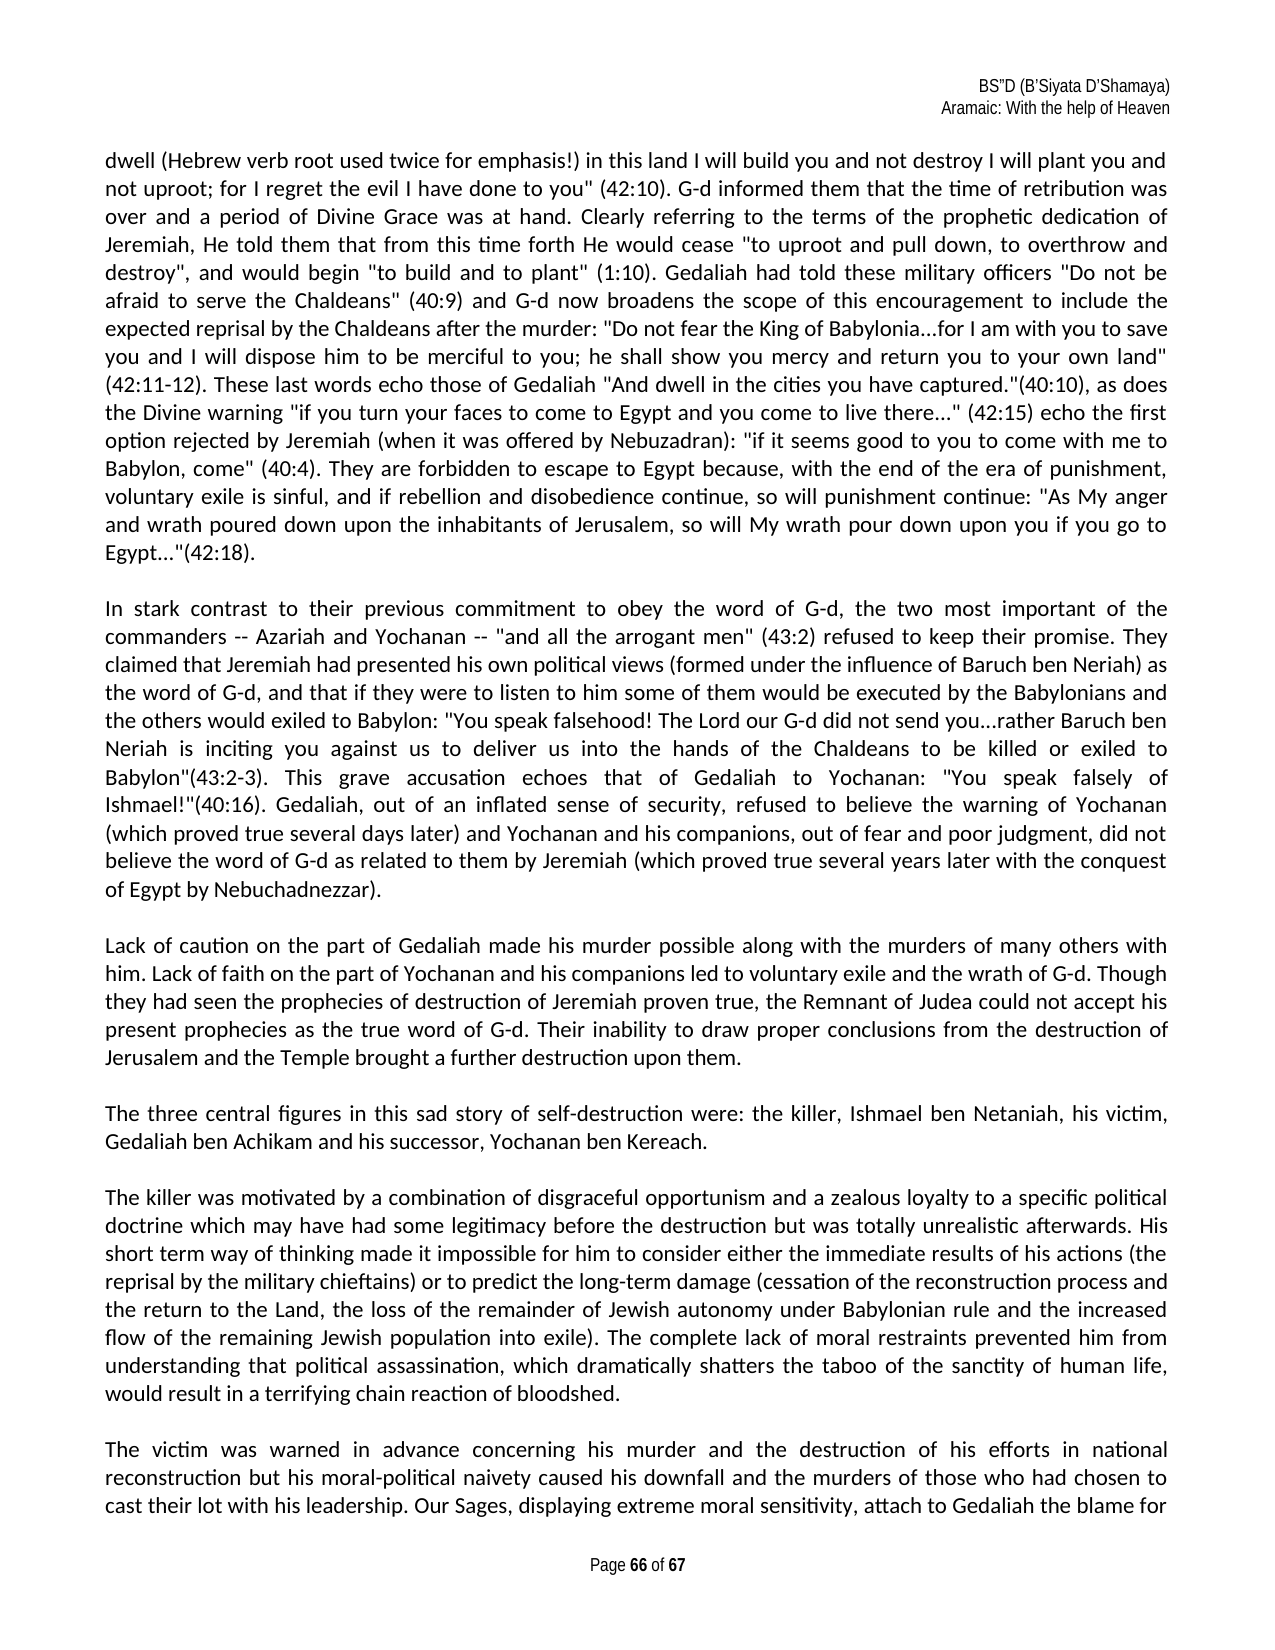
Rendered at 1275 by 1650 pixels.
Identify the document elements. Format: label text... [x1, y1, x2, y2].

text In stark contrast to their previous commitment to obey the word of G-d, the two most important of the commanders -- Azariah and Yochanan -- "and all the arrogant men" (43:2) refused to keep their promise. They claimed that Jeremiah had presented his own political views (formed under the influence of Baruch ben Neriah) as the word of G-d, and that if they were to listen to him some of them would be executed by the Babylonians and the others would exiled to Babylon: "You speak falsehood! The Lord our G-d did not send you...rather Baruch ben Neriah is inciting you against us to deliver us into the hands of the Chaldeans to be killed or exiled to Babylon"(43:2-3). This grave accusation echoes that of Gedaliah to Yochanan: "You speak falsely of Ishmael!"(40:16). Gedaliah, out of an inflated sense of security, refused to believe the warning of Yochanan (which proved true several days later) and Yochanan and his companions, out of fear and poor judgment, did not believe the word of G-d as related to them by Jeremiah (which proved true several years later with the conquest of Egypt by Nebuchadnezzar). [105, 594, 1170, 903]
text The three central figures in this sad story of self-destruction were: the killer, Ishmael ben Netaniah, his victim, Gedaliah ben Achikam and his successor, Yochanan ben Kereach. [105, 1099, 1170, 1155]
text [105, 146, 1170, 566]
text The killer was motivated by a combination of disgraceful opportunism and a zealous loyalty to a specific political doctrine which may have had some legitimacy before the destruction but was totally unrealistic afterwards. His short term way of thinking made it impossible for him to consider either the immediate results of his actions (the reprisal by the military chieftains) or to predict the long-term damage (cessation of the reconstruction process and the return to the Land, the loss of the remainder of Jewish autonomy under Babylonian rule and the increased flow of the remaining Jewish population into exile). The complete lack of moral restraints prevented him from understanding that political assassination, which dramatically shatters the taboo of the sanctity of human life, would result in a terrifying chain reaction of bloodshed. [105, 1183, 1170, 1407]
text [105, 1435, 1170, 1519]
text Lack of caution on the part of Gedaliah made his murder possible along with the murders of many others with him. Lack of faith on the part of Yochanan and his companions led to voluntary exile and the wrath of G-d. Though they had seen the prophecies of destruction of Jeremiah proven true, the Remnant of Judea could not accept his present prophecies as the true word of G-d. Their inability to draw proper conclusions from the destruction of Jerusalem and the Temple brought a further destruction upon them. [105, 931, 1170, 1071]
